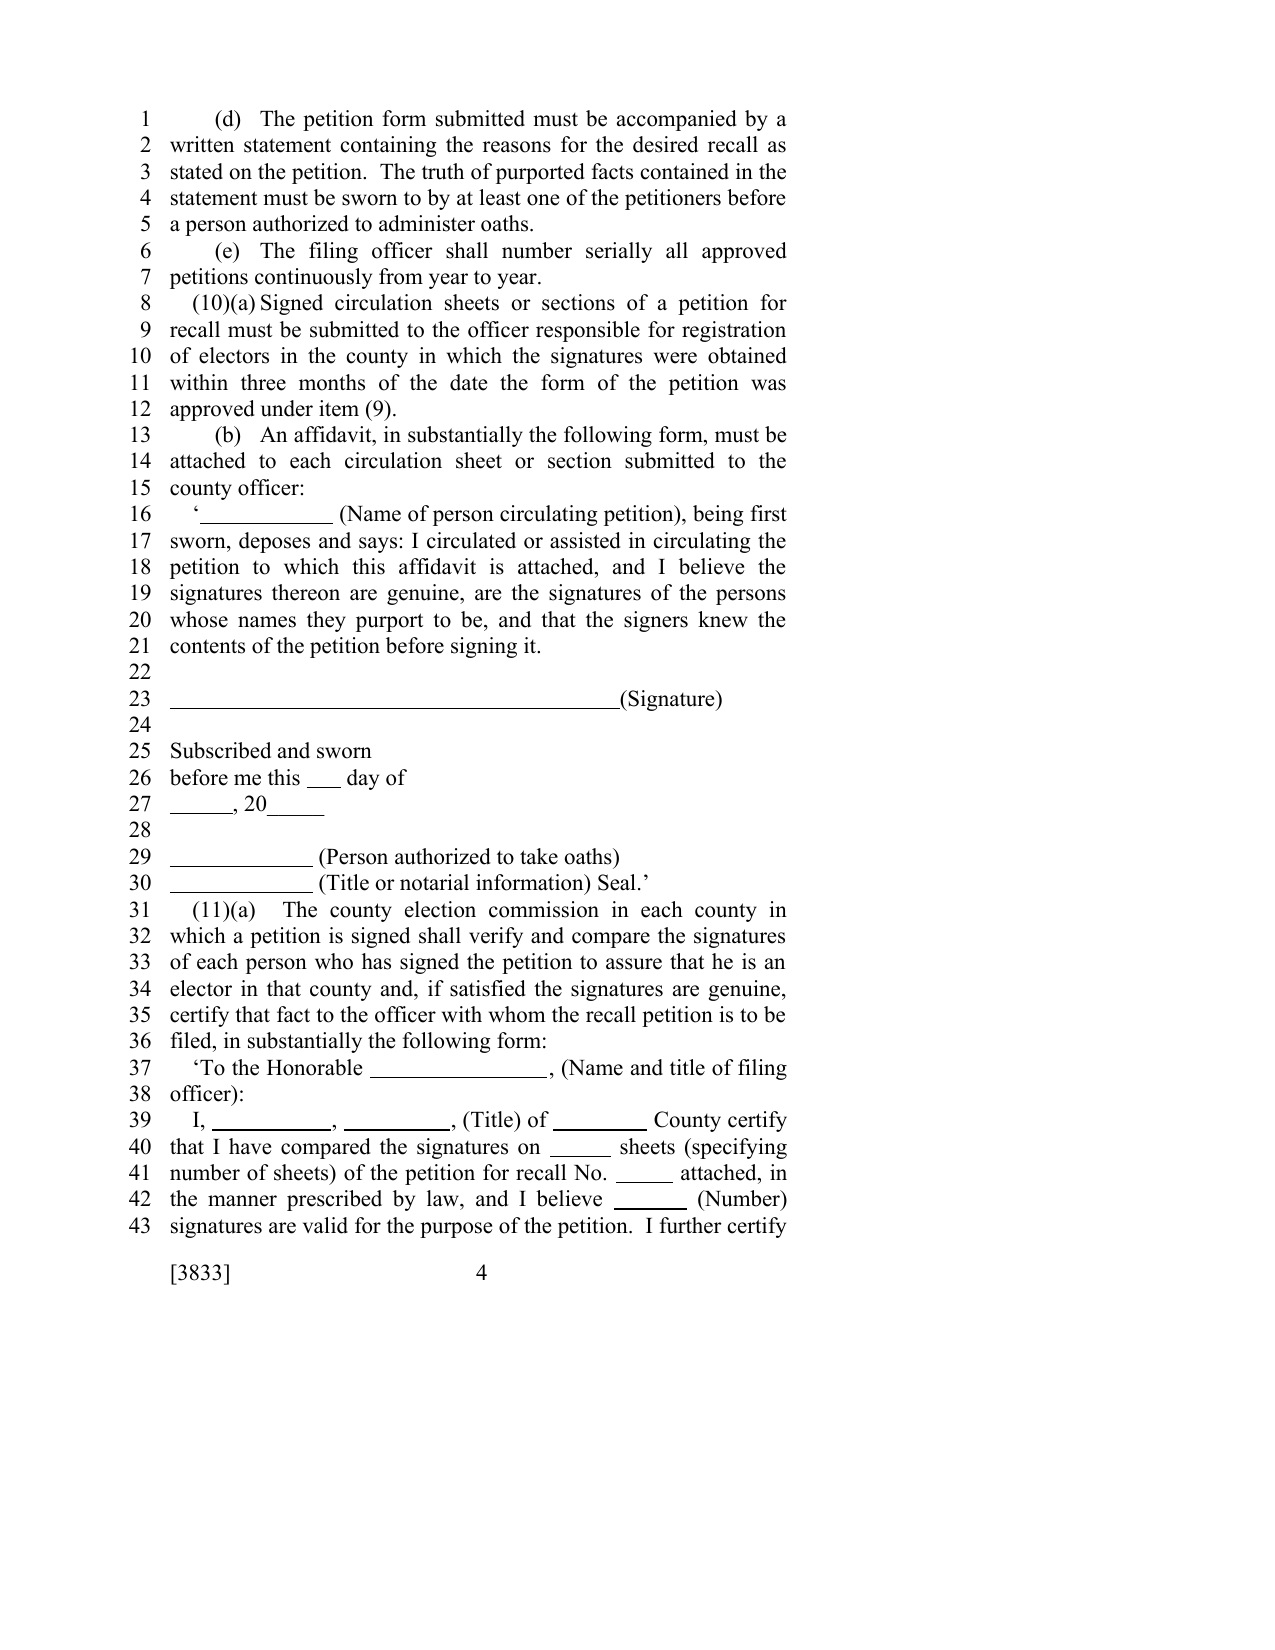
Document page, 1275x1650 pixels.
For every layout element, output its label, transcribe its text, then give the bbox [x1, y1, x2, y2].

text (d) The petition form submitted must be accompanied by a written statement containing the reasons for the desired recall as stated on the petition. The truth of purported facts contained in the statement must be sworn to by at least one of the petitioners before a person authorized to administer oaths. [169, 105, 787, 237]
text Subscribed and sworn [169, 737, 787, 764]
text (10)(a) Signed circulation sheets or sections of a petition for recall must be submitted to the officer responsible for registration of electors in the county in which the signatures were obtained within three months of the date the form of the petition was approved under item (9). [169, 289, 787, 421]
text ‘ (Name of person circulating petition), being first sworn, deposes and says: I circulated or assisted in circulating the petition to which this affidavit is attached, and I believe the signatures thereon are genuine, are the signatures of the persons whose names they purport to be, and that the signers knew the contents of the petition before signing it. [169, 500, 787, 658]
text (b) An affidavit, in substantially the following form, must be attached to each circulation sheet or section submitted to the county officer: [169, 421, 787, 500]
text (e) The filing officer shall number serially all approved petitions continuously from year to year. [169, 237, 787, 289]
text (11)(a) The county election commission in each county in which a petition is signed shall verify and compare the signatures of each person who has signed the petition to assure that he is an elector in that county and, if satisfied the signatures are genuine, certify that fact to the officer with whom the recall petition is to be filed, in substantially the following form: [169, 896, 787, 1054]
text (Title or notarial information) Seal.’ [169, 869, 787, 896]
text (Signature) [169, 685, 787, 711]
text ‘To the Honorable , (Name and title of filing officer): [169, 1054, 787, 1106]
text before me this day of [169, 764, 787, 790]
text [169, 1106, 787, 1238]
text , 20_____ [169, 790, 787, 817]
text (Person authorized to take oaths) [169, 843, 787, 869]
